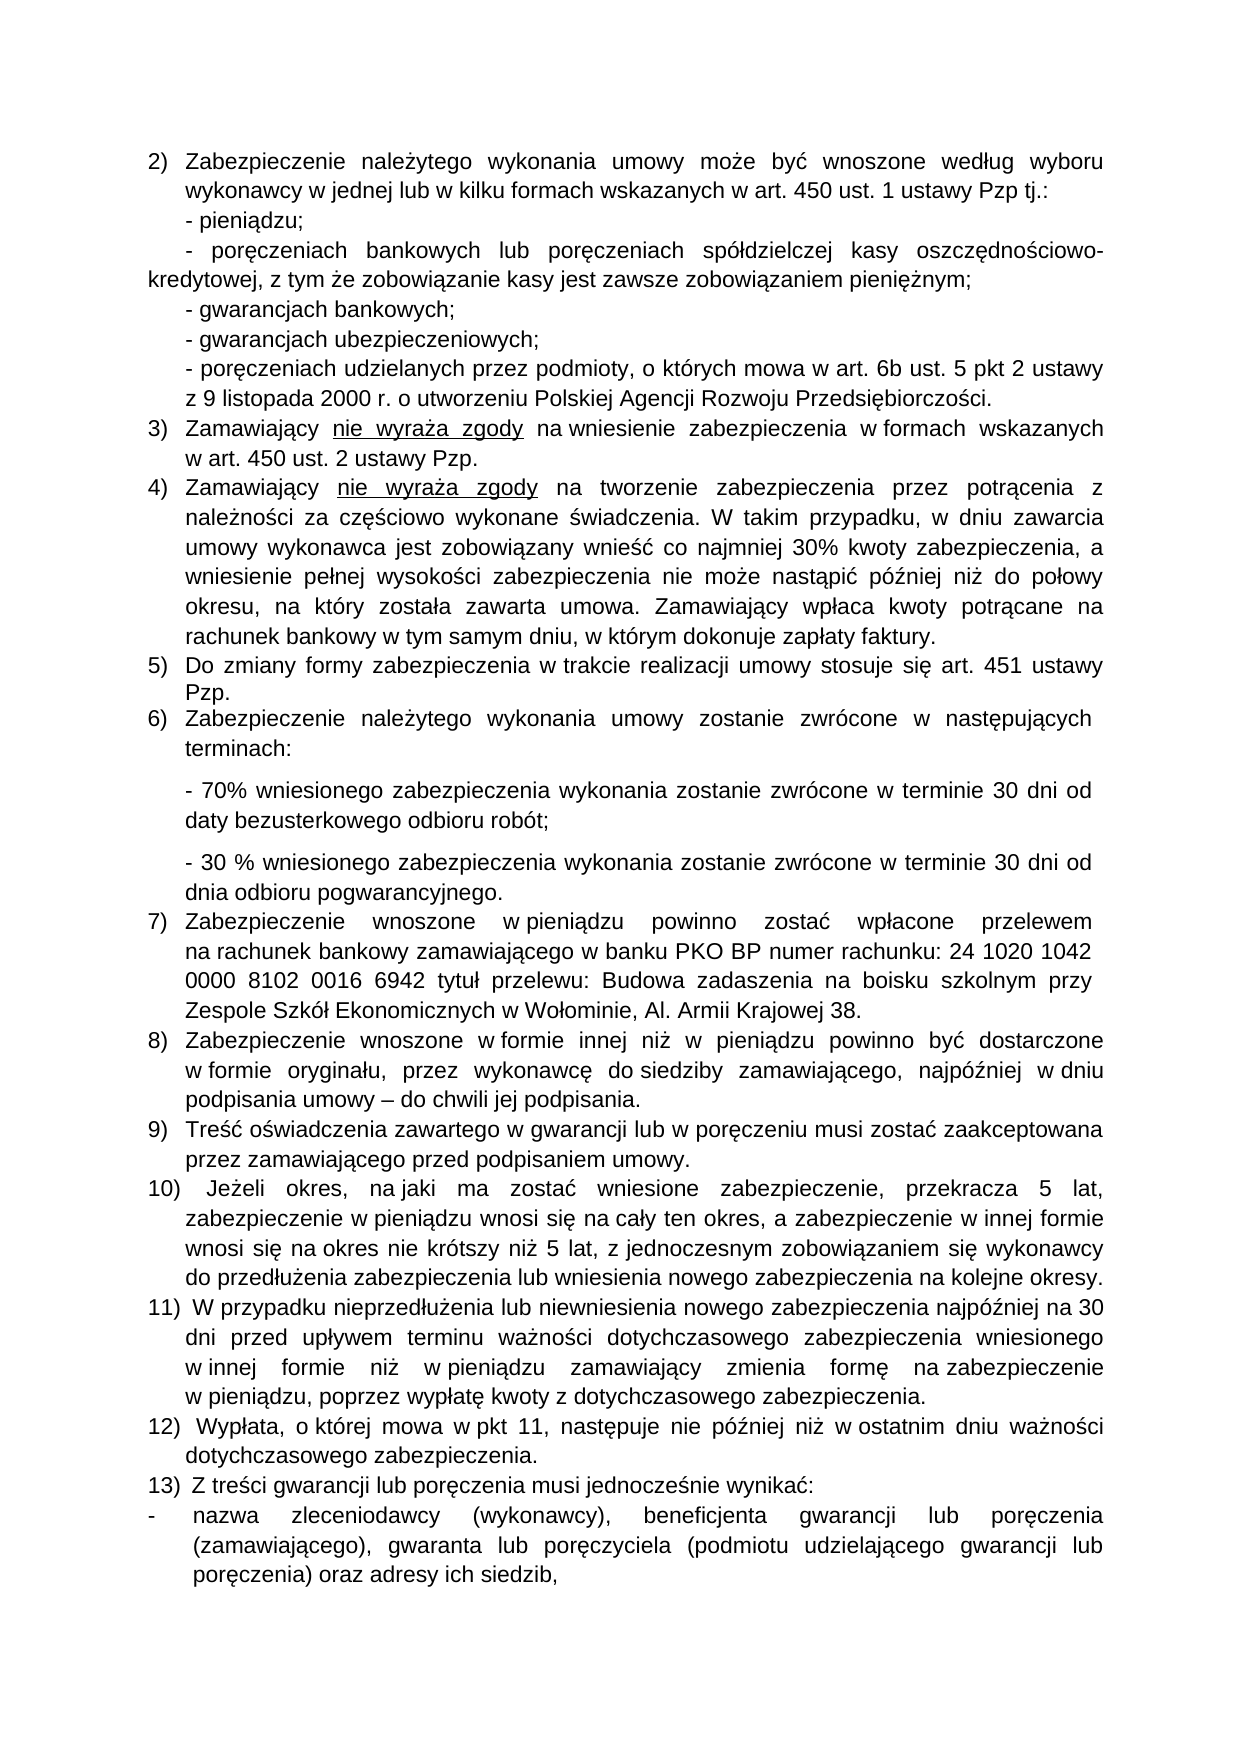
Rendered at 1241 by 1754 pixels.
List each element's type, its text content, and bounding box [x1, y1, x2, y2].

text - poręczeniach udzielanych przez podmioty, o których mowa w art. 6b ust. 5 pkt 2 ustawy z 9 listopada 2000 r. o utworzeniu Polskiej Agencji Rozwoju Przedsiębiorczości. [185, 355, 1104, 411]
text - 30 % wniesionego zabezpieczenia wykonania zostanie zwrócone w terminie 30 dni od dnia odbioru pogwarancyjnego. [185, 849, 1093, 905]
text - gwarancjach ubezpieczeniowych; [185, 326, 1104, 352]
list Do zmiany formy zabezpieczenia w trakcie realizacji umowy stosuje się art. 451 ustawy Pzp. [148, 652, 1104, 705]
list Zabezpieczenie należytego wykonania umowy zostanie zwrócone w następujących terminach: [147, 705, 1093, 761]
text - poręczeniach bankowych lub poręczeniach spółdzielczej kasy oszczędnościowo-kredytowej, z tym że zobowiązanie kasy jest zawsze zobowiązaniem pieniężnym; [148, 237, 1104, 293]
list Zabezpieczenie należytego wykonania umowy może być wnoszone według wyboru wykonawcy w jednej lub w kilku formach wskazanych w art. 450 ust. 1 ustawy Pzp tj.: [148, 148, 1104, 204]
list Zabezpieczenie wnoszone w pieniądzu powinno zostać wpłacone przelewem na rachunek bankowy zamawiającego w banku PKO BP numer rachunku: 24 1020 1042 0000 8102 0016 6942 tytuł przelewu: Budowa zadaszenia na boisku szkolnym przy Zespole Szkół Ekonomicznych w Wołominie, Al. Armii Krajowej 38. [147, 908, 1093, 1023]
list Jeżeli okres, na jaki ma zostać wniesione zabezpieczenie, przekracza 5 lat, zabezpieczenie w pieniądzu wnosi się na cały ten okres, a zabezpieczenie w innej formie wnosi się na okres nie krótszy niż 5 lat, z jednoczesnym zobowiązaniem się wykonawcy do przedłużenia zabezpieczenia lub wniesienia nowego zabezpieczenia na kolejne okresy. [148, 1175, 1104, 1291]
list W przypadku nieprzedłużenia lub niewniesienia nowego zabezpieczenia najpóźniej na 30 dni przed upływem terminu ważności dotychczasowego zabezpieczenia wniesionego w innej formie niż w pieniądzu zamawiający zmienia formę na zabezpieczenie w pieniądzu, poprzez wypłatę kwoty z dotychczasowego zabezpieczenia. [148, 1294, 1104, 1409]
text - pieniądzu; [148, 207, 1104, 233]
list Treść oświadczenia zawartego w gwarancji lub w poręczeniu musi zostać zaakceptowana przez zamawiającego przed podpisaniem umowy. [148, 1116, 1104, 1172]
list Zamawiający nie wyraża zgody na tworzenie zabezpieczenia przez potrącenia z należności za częściowo wykonane świadczenia. W takim przypadku, w dniu zawarcia umowy wykonawca jest zobowiązany wnieść co najmniej 30% kwoty zabezpieczenia, a wniesienie pełnej wysokości zabezpieczenia nie może nastąpić później niż do połowy okresu, na który została zawarta umowa. Zamawiający wpłaca kwoty potrącane na rachunek bankowy w tym samym dniu, w którym dokonuje zapłaty faktury. [148, 474, 1104, 649]
text - gwarancjach bankowych; [185, 296, 1104, 322]
text - 70% wniesionego zabezpieczenia wykonania zostanie zwrócone w terminie 30 dni od daty bezusterkowego odbioru robót; [185, 777, 1093, 833]
list Wypłata, o której mowa w pkt 11, następuje nie później niż w ostatnim dniu ważności dotychczasowego zabezpieczenia. [148, 1413, 1104, 1469]
list Z treści gwarancji lub poręczenia musi jednocześnie wynikać: [148, 1472, 1104, 1498]
list Zabezpieczenie wnoszone w formie innej niż w pieniądzu powinno być dostarczone w formie oryginału, przez wykonawcę do siedziby zamawiającego, najpóźniej w dniu podpisania umowy – do chwili jej podpisania. [148, 1027, 1104, 1113]
list nazwa zleceniodawcy (wykonawcy), beneficjenta gwarancji lub poręczenia (zamawiającego), gwaranta lub poręczyciela (podmiotu udzielającego gwarancji lub poręczenia) oraz adresy ich siedzib, [148, 1502, 1104, 1588]
list Zamawiający nie wyraża zgody na wniesienie zabezpieczenia w formach wskazanych w art. 450 ust. 2 ustawy Pzp. [148, 415, 1104, 471]
